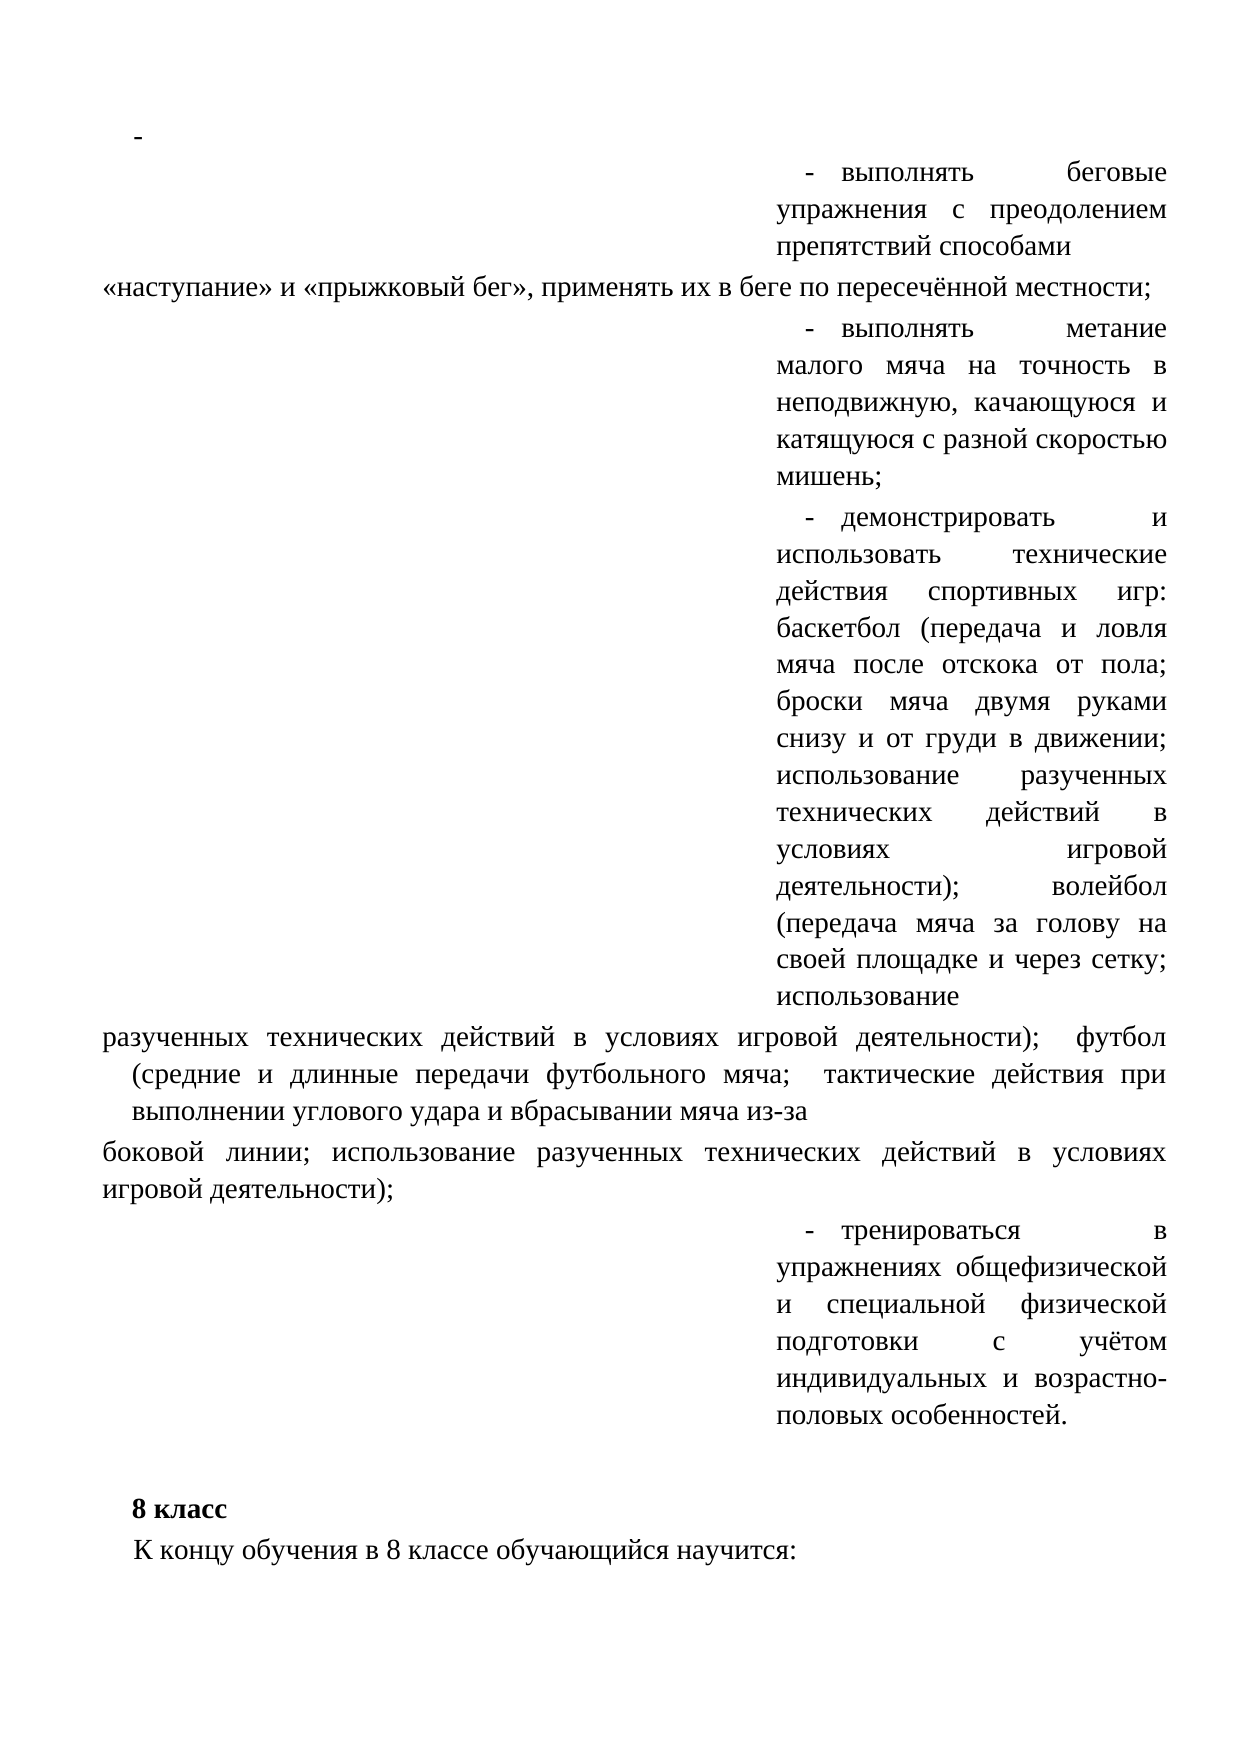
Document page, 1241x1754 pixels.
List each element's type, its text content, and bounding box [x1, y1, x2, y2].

text «наступание» и «прыжковый бег», применять их в беге по пересечённой местности; [102, 269, 1167, 303]
text 8 класс [132, 1491, 1167, 1525]
text боковой линии; использование разученных технических действий в условиях игровой деятельности); [102, 1134, 1167, 1205]
list выполнять беговые упражнения с преодолением препятствий способами [776, 154, 1167, 262]
text разученных технических действий в условиях игровой деятельности); футбол (средние и длинные передачи футбольного мяча; тактические действия при выполнении углового удара и вбрасывании мяча из-за [102, 1019, 1167, 1127]
list тренироваться в упражнениях общефизической и специальной физической подготовки с учётом индивидуальных и возрастно-половых особенностей. [776, 1212, 1167, 1430]
text К концу обучения в 8 классе обучающийся научится: [133, 1532, 1167, 1566]
list демонстрировать и использовать технические действия спортивных игр: баскетбол (передача и ловля мяча после отскока от пола; броски мяча двумя руками снизу и от груди в движении; использование разученных технических действий в условиях игровой деятельности); волейбол (передача мяча за голову на своей площадке и через сетку; использование [776, 499, 1167, 1012]
list выполнять метание малого мяча на точность в неподвижную, качающуюся и катящуюся с разной скоростью мишень; [776, 310, 1167, 491]
